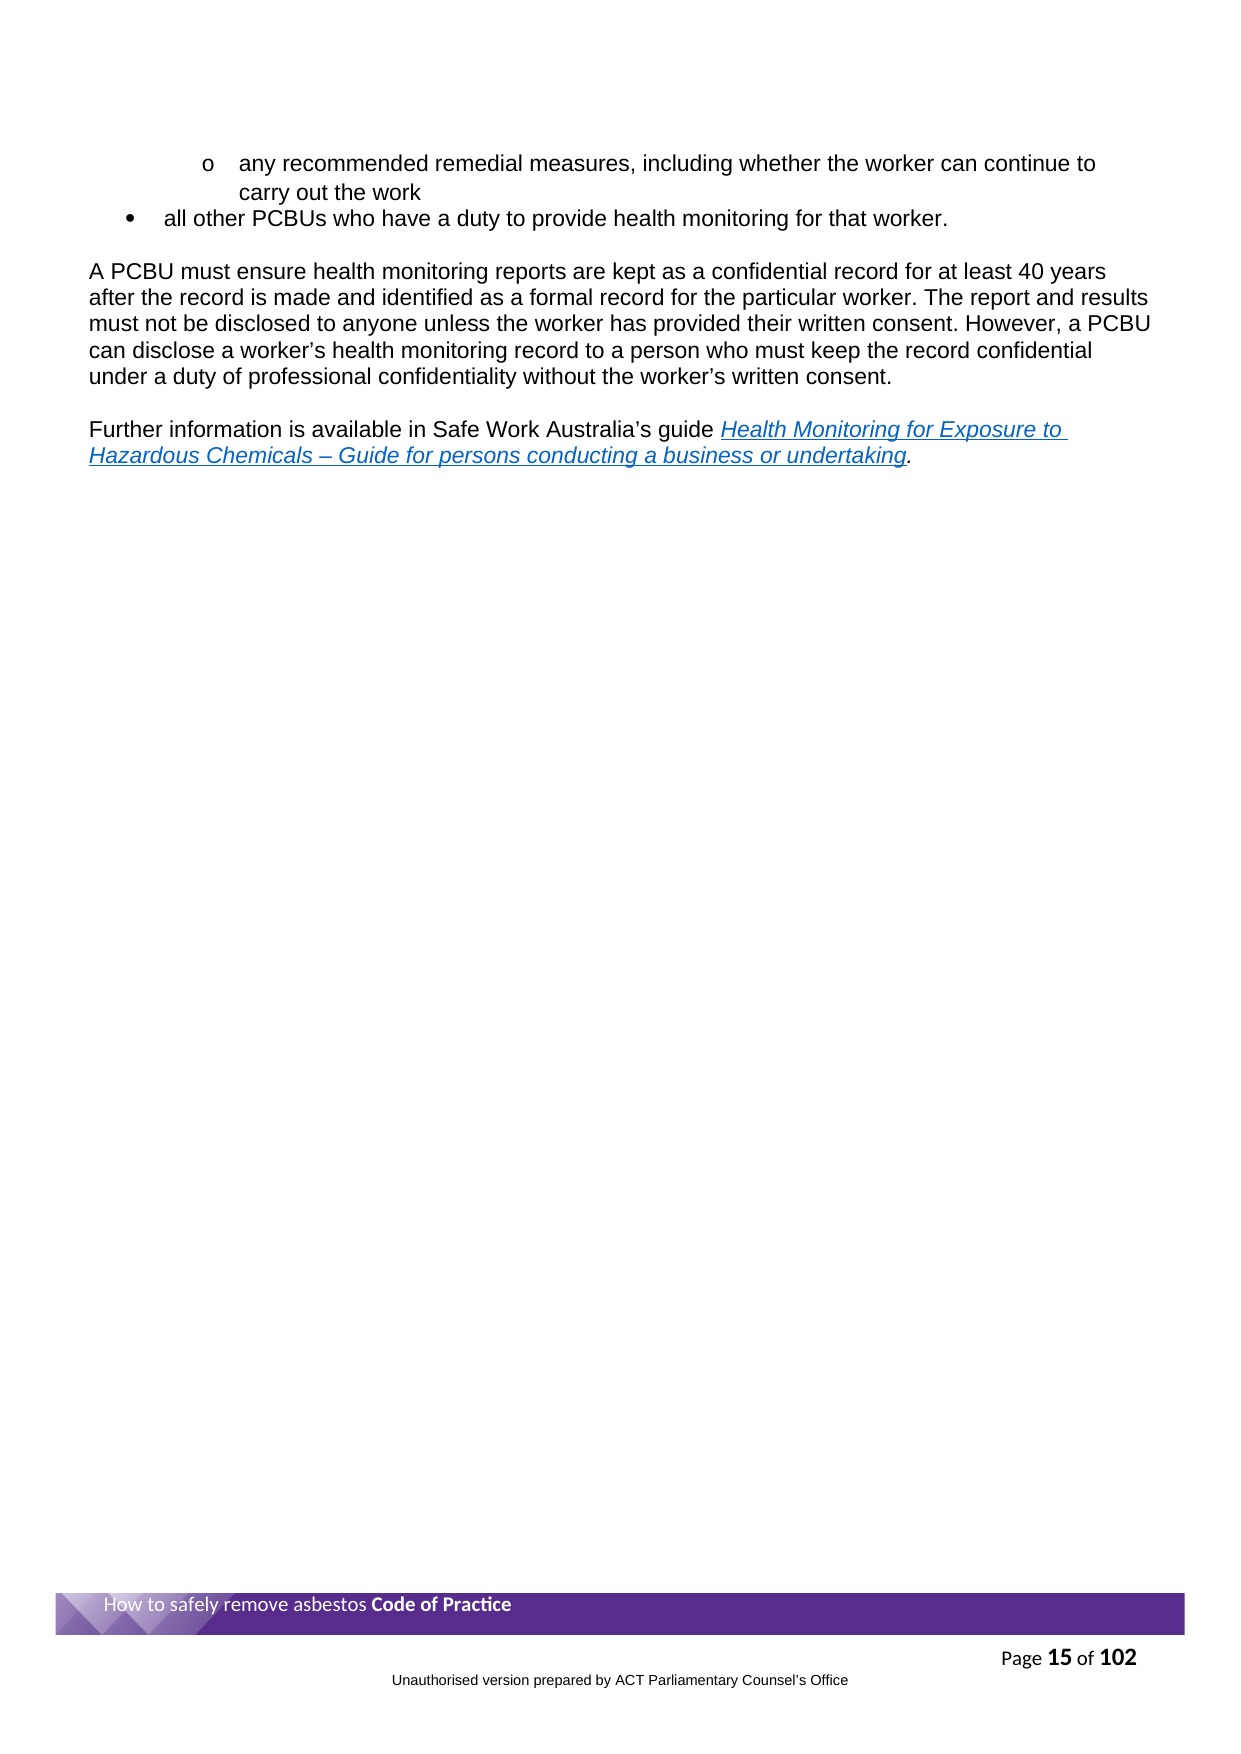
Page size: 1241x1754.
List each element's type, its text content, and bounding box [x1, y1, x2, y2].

list A PCBU must ensure health monitoring reports are kept as a confidential record for at least 40 years after the record is made and identified as a formal record for the particular worker. The report and results must not be disclosed to anyone unless the worker has provided their written consent. However, a PCBU can disclose a worker’s health monitoring record to a person who must keep the record confidential under a duty of professional confidentiality without the worker’s written consent. [89, 258, 1152, 389]
list Further information is available in Safe Work Australia’s guide Health Monitoring for Exposure to Hazardous Chemicals – Guide for persons conducting a business or undertaking. [89, 416, 1152, 468]
list all other PCBUs who have a duty to provide health monitoring for that worker. [126, 205, 1152, 231]
list any recommended remedial measures, including whether the worker can continue to carry out the work [201, 150, 1152, 205]
picture [55, 1593, 1185, 1635]
